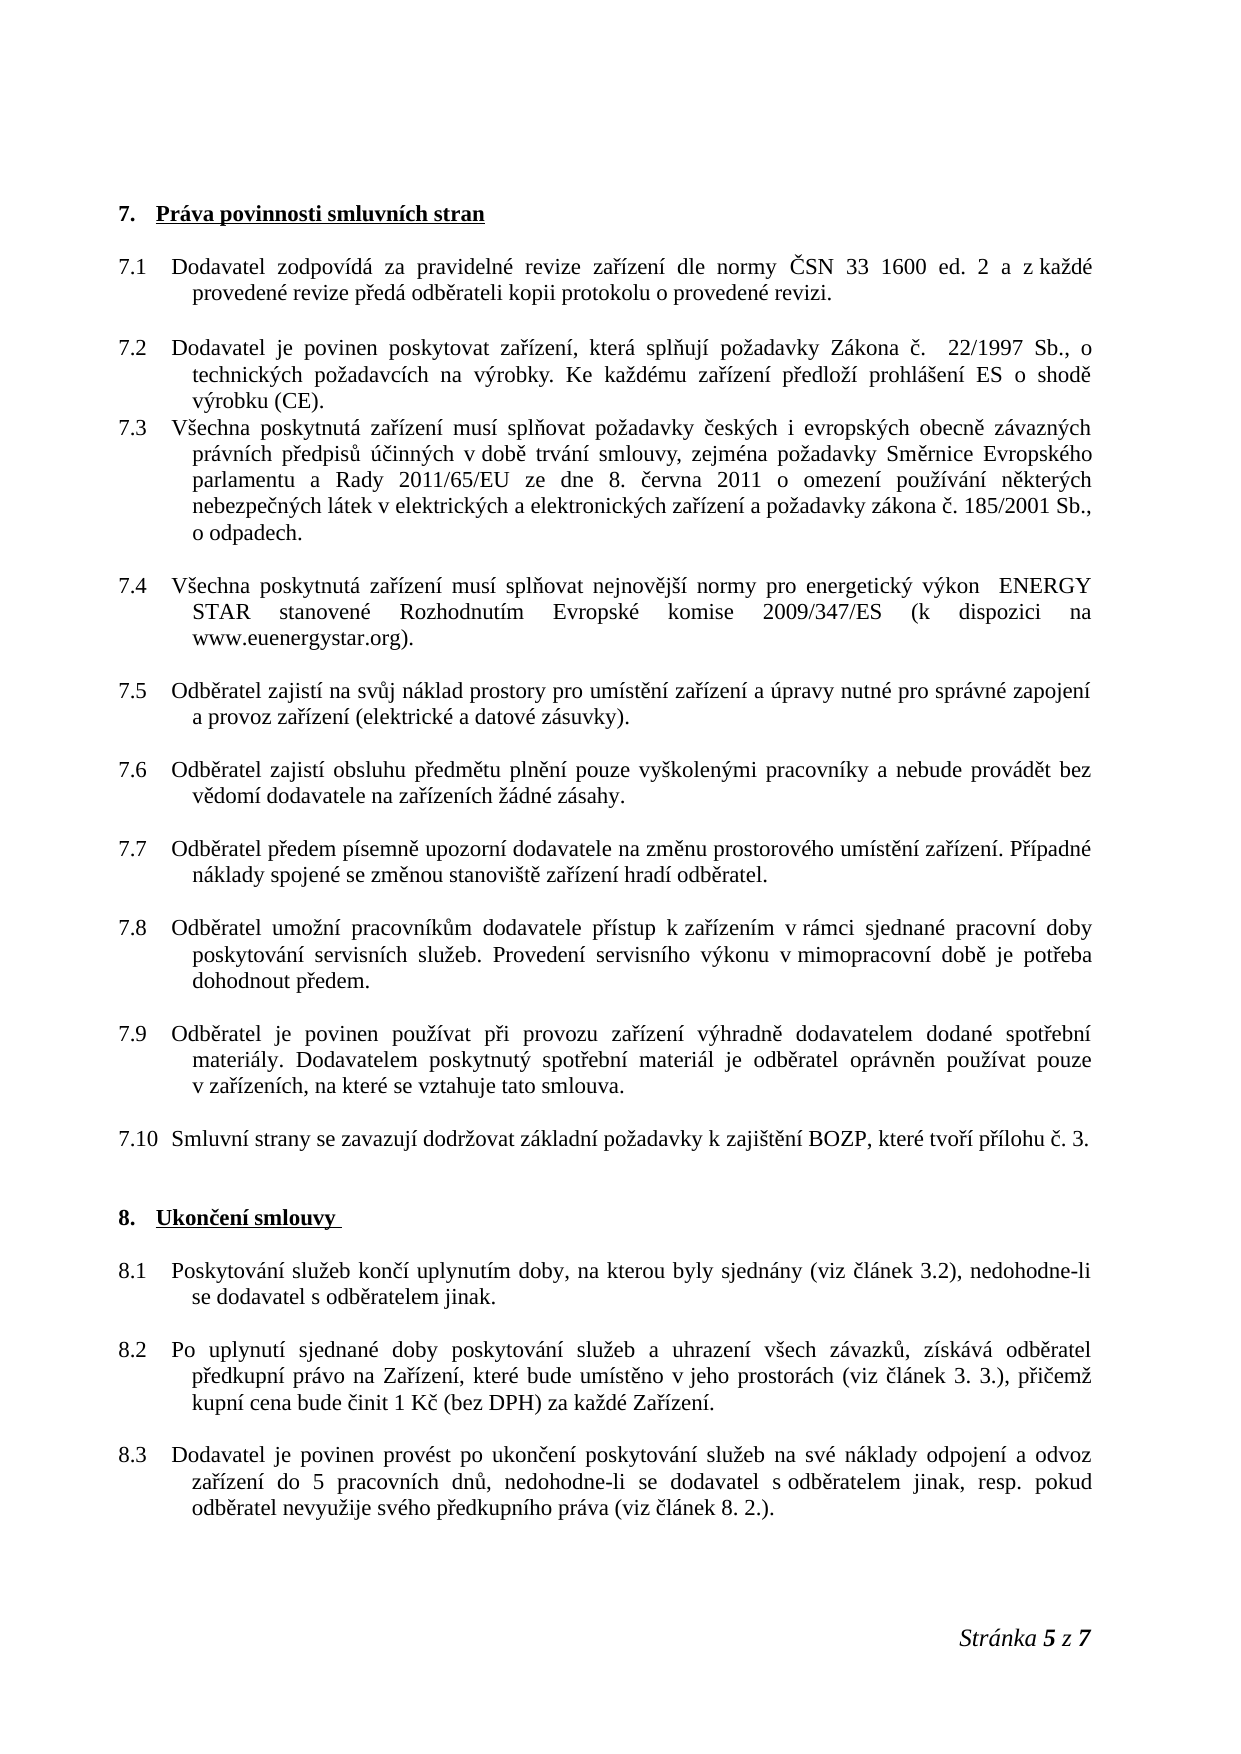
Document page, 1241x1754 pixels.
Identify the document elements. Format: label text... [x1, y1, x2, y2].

list Práva povinnosti smluvních stran [118, 200, 1093, 227]
list Po uplynutí sjednané doby poskytování služeb a uhrazení všech závazků, získává odběratel předkupní právo na Zařízení, které bude umístěno v jeho prostorách (viz článek 3. 3.), přičemž kupní cena bude činit 1 Kč (bez DPH) za každé Zařízení. [118, 1336, 1093, 1415]
list Dodavatel je povinen poskytovat zařízení, která splňují požadavky Zákona č. 22/1997 Sb., o technických požadavcích na výrobky. Ke každému zařízení předloží prohlášení ES o shodě výrobku (CE). [118, 334, 1093, 413]
list Dodavatel zodpovídá za pravidelné revize zařízení dle normy ČSN 33 1600 ed. 2 a z každé provedené revize předá odběrateli kopii protokolu o provedené revizi. [118, 253, 1093, 306]
list Odběratel je povinen používat při provozu zařízení výhradně dodavatelem dodané spotřební materiály. Dodavatelem poskytnutý spotřební materiál je odběratel oprávněn používat pouze v zařízeních, na které se vztahuje tato smlouva. [118, 1020, 1093, 1099]
list Poskytování služeb končí uplynutím doby, na kterou byly sjednány (viz článek 3.2), nedohodne-li se dodavatel s odběratelem jinak. [118, 1257, 1093, 1309]
list Všechna poskytnutá zařízení musí splňovat nejnovější normy pro energetický výkon ENERGY STAR stanovené Rozhodnutím Evropské komise 2009/347/ES (k dispozici na www.euenergystar.org). [118, 572, 1093, 651]
list Odběratel předem písemně upozorní dodavatele na změnu prostorového umístění zařízení. Případné náklady spojené se změnou stanoviště zařízení hradí odběratel. [118, 835, 1093, 888]
list Ukončení smlouvy [118, 1204, 1093, 1231]
list Dodavatel je povinen provést po ukončení poskytování služeb na své náklady odpojení a odvoz zařízení do 5 pracovních dnů, nedohodne-li se dodavatel s odběratelem jinak, resp. pokud odběratel nevyužije svého předkupního práva (viz článek 8. 2.). [118, 1441, 1093, 1520]
list Odběratel zajistí na svůj náklad prostory pro umístění zařízení a úpravy nutné pro správné zapojení a provoz zařízení (elektrické a datové zásuvky). [118, 677, 1093, 730]
list Smluvní strany se zavazují dodržovat základní požadavky k zajištění BOZP, které tvoří přílohu č. 3. [118, 1125, 1093, 1151]
list Všechna poskytnutá zařízení musí splňovat požadavky českých i evropských obecně závazných právních předpisů účinných v době trvání smlouvy, zejména požadavky Směrnice Evropského parlamentu a Rady 2011/65/EU ze dne 8. června 2011 o omezení používání některých nebezpečných látek v elektrických a elektronických zařízení a požadavky zákona č. 185/2001 Sb., o odpadech. [118, 413, 1093, 545]
list Odběratel umožní pracovníkům dodavatele přístup k zařízením v rámci sjednané pracovní doby poskytování servisních služeb. Provedení servisního výkonu v mimopracovní době je potřeba dohodnout předem. [118, 914, 1093, 993]
list Odběratel zajistí obsluhu předmětu plnění pouze vyškolenými pracovníky a nebude provádět bez vědomí dodavatele na zařízeních žádné zásahy. [118, 756, 1093, 809]
